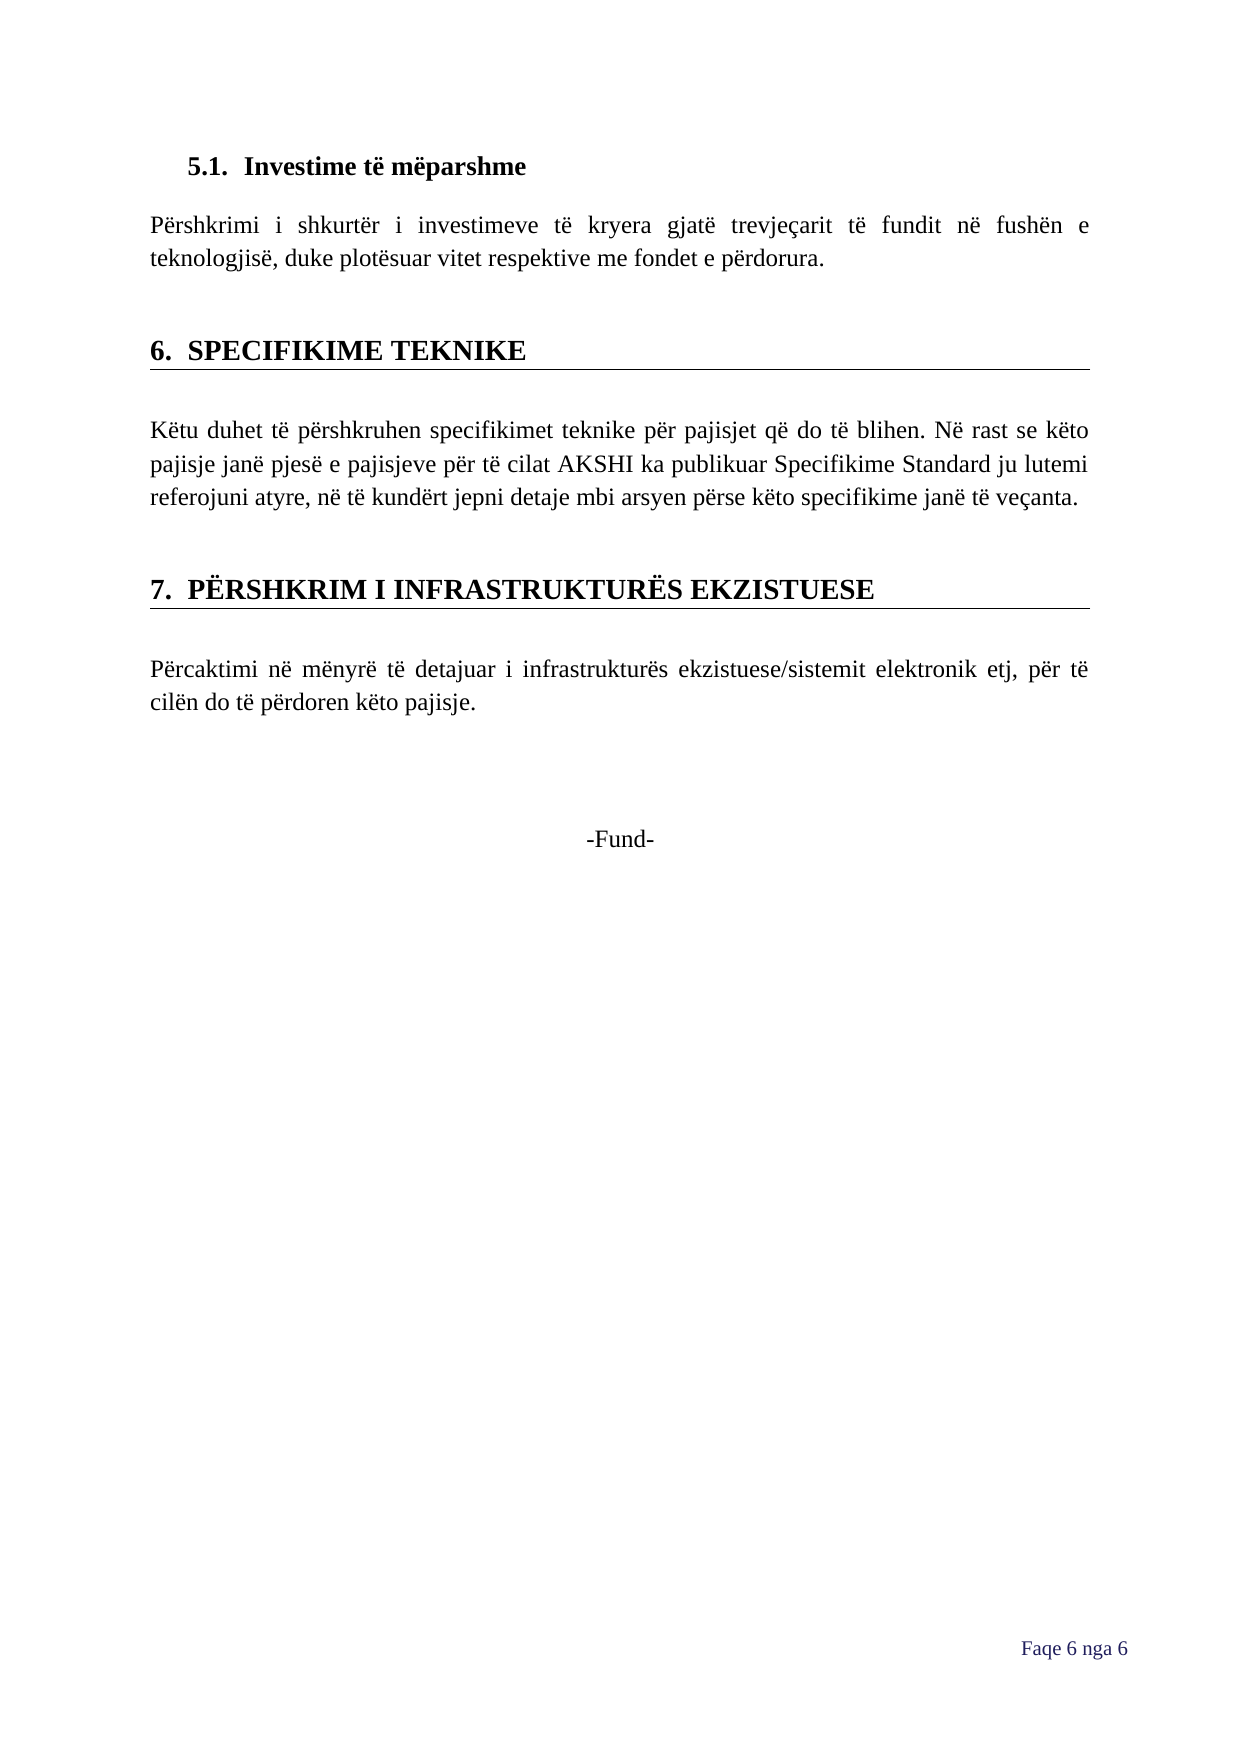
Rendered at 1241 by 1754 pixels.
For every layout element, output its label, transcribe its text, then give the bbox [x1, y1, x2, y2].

subtitle Investime të mëparshme [187, 150, 1090, 181]
text -Fund- [150, 824, 1090, 853]
text Përshkrimi i shkurtër i investimeve të kryera gjatë trevjeçarit të fundit në fushën e teknologjisë, duke plotësuar vitet respektive me fondet e përdorura. [150, 210, 1090, 272]
subtitle SPECIFIKIME TEKNIKE [150, 333, 1090, 369]
subtitle PËRSHKRIM I INFRASTRUKTURËS EKZISTUESE [150, 572, 1090, 608]
text Përcaktimi në mënyrë të detajuar i infrastrukturës ekzistuese/sistemit elektronik etj, për të cilën do të përdoren këto pajisje. [150, 654, 1090, 716]
text Këtu duhet të përshkruhen specifikimet teknike për pajisjet që do të blihen. Në rast se këto pajisje janë pjesë e pajisjeve për të cilat AKSHI ka publikuar Specifikime Standard ju lutemi referojuni atyre, në të kundërt jepni detaje mbi arsyen përse këto specifikime janë të veçanta. [150, 416, 1090, 510]
